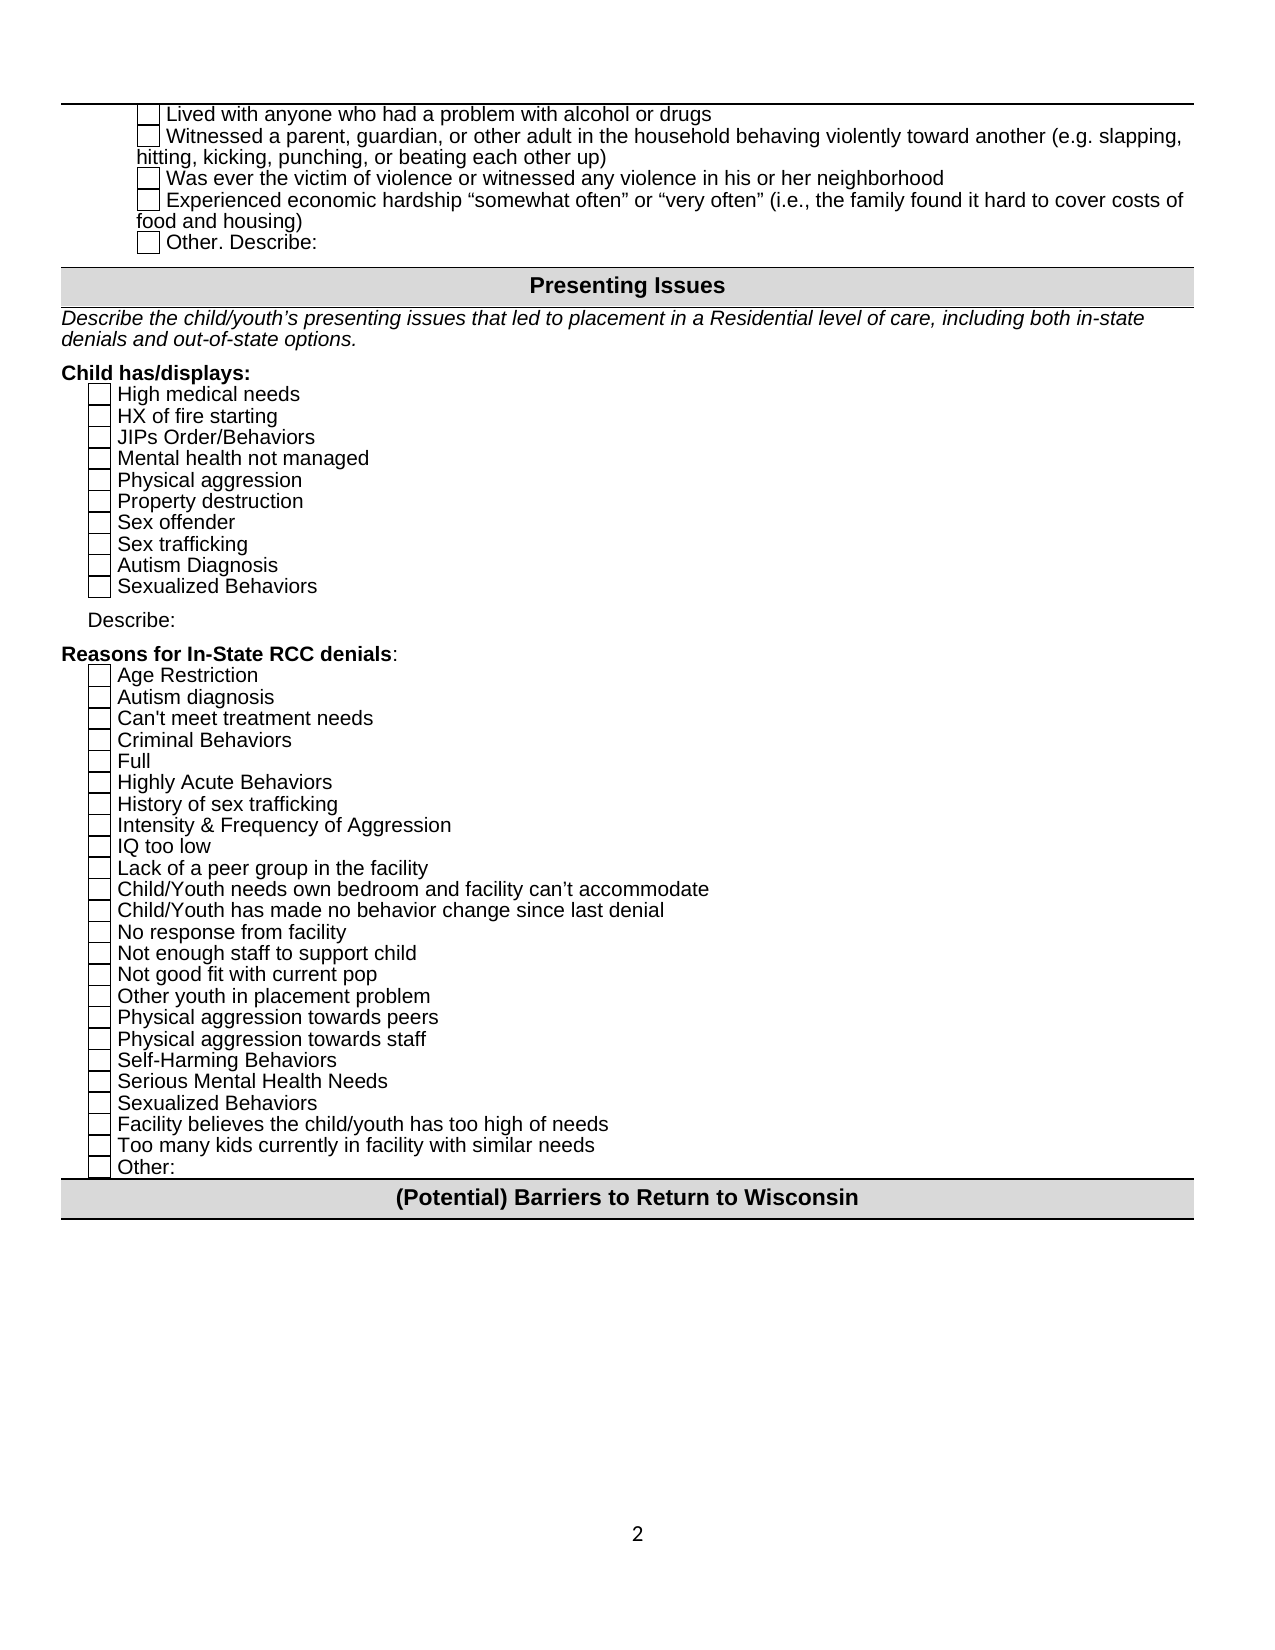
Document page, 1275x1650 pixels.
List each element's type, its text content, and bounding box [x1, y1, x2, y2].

table_cell Presenting Issues [61, 268, 1194, 306]
table_cell Describe the child/youth’s presenting issues that led to placement in a Residential level of care, including both in-state denials and out-of-state options. Child has/displays: High medical needs HX of fire starting JIPs Order/Behaviors Mental health not managed Physical aggression Property destruction Sex offender Sex trafficking Autism Diagnosis Sexualized Behaviors Describe: Reasons for In-State RCC denials: Age Restriction Autism diagnosis Can't meet treatment needs Criminal Behaviors Full Highly Acute Behaviors History of sex trafficking Intensity & Frequency of Aggression IQ too low Lack of a peer group in the facility Child/Youth needs own bedroom and facility can’t accommodate Child/Youth has made no behavior change since last denial No response from facility Not enough staff to support child Not good fit with current pop Other youth in placement problem Physical aggression towards peers Physical aggression towards staff Self-Harming Behaviors Serious Mental Health Needs Sexualized Behaviors Facility believes the child/youth has too high of needs Too many kids currently in facility with similar needs Other: [61, 308, 1194, 1178]
table_cell (Potential) Barriers to Return to Wisconsin [61, 1180, 1194, 1218]
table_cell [61, 105, 1194, 267]
